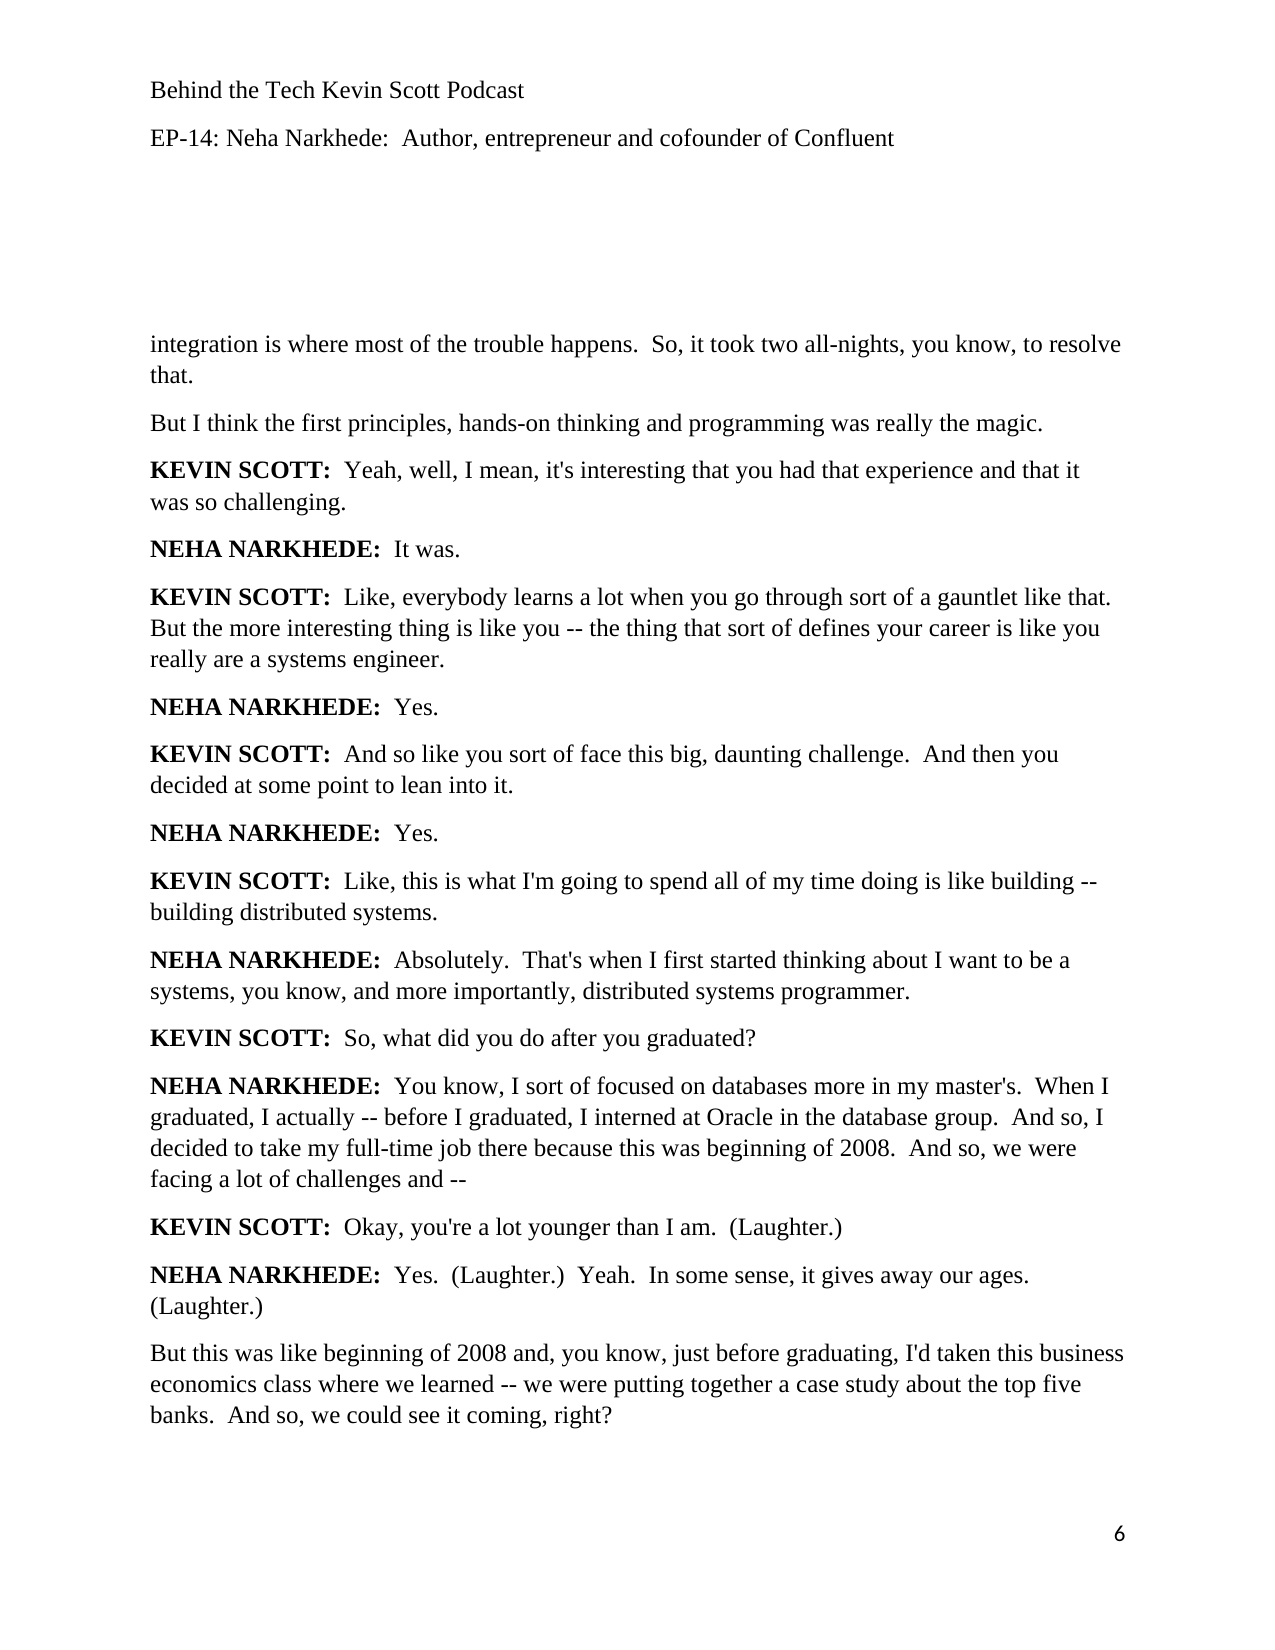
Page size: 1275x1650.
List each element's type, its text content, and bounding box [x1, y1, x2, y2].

text NEHA NARKHEDE: Absolutely. That's when I first started thinking about I want to be a systems, you know, and more importantly, distributed systems programmer. [150, 945, 1125, 1004]
text But I think the first principles, hands-on thinking and programming was really the magic. [150, 408, 1125, 437]
text NEHA NARKHEDE: You know, I sort of focused on databases more in my master's. When I graduated, I actually -- before I graduated, I interned at Oracle in the database group. And so, I decided to take my full-time job there because this was beginning of 2008. And so, we were facing a lot of challenges and -- [150, 1071, 1125, 1193]
text NEHA NARKHEDE: It was. [150, 534, 1125, 563]
text KEVIN SCOTT: And so like you sort of face this big, daunting challenge. And then you decided at some point to lean into it. [150, 739, 1125, 799]
text NEHA NARKHEDE: Yes. (Laughter.) Yeah. In some sense, it gives away our ages. (Laughter.) [150, 1260, 1125, 1319]
text KEVIN SCOTT: Okay, you're a lot younger than I am. (Laughter.) [150, 1212, 1125, 1241]
text KEVIN SCOTT: Like, this is what I'm going to spend all of my time doing is like building -- building distributed systems. [150, 866, 1125, 926]
text KEVIN SCOTT: Yeah, well, I mean, it's interesting that you had that experience and that it was so challenging. [150, 456, 1125, 515]
text KEVIN SCOTT: Like, everybody learns a lot when you go through sort of a gauntlet like that. But the more interesting thing is like you -- the thing that sort of defines your career is like you really are a systems engineer. [150, 582, 1125, 673]
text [150, 329, 1125, 389]
text NEHA NARKHEDE: Yes. [150, 818, 1125, 847]
text NEHA NARKHEDE: Yes. [150, 692, 1125, 721]
text KEVIN SCOTT: So, what did you do after you graduated? [150, 1023, 1125, 1052]
text But this was like beginning of 2008 and, you know, just before graduating, I'd taken this business economics class where we learned -- we were putting together a case study about the top five banks. And so, we could see it coming, right? [150, 1338, 1125, 1429]
